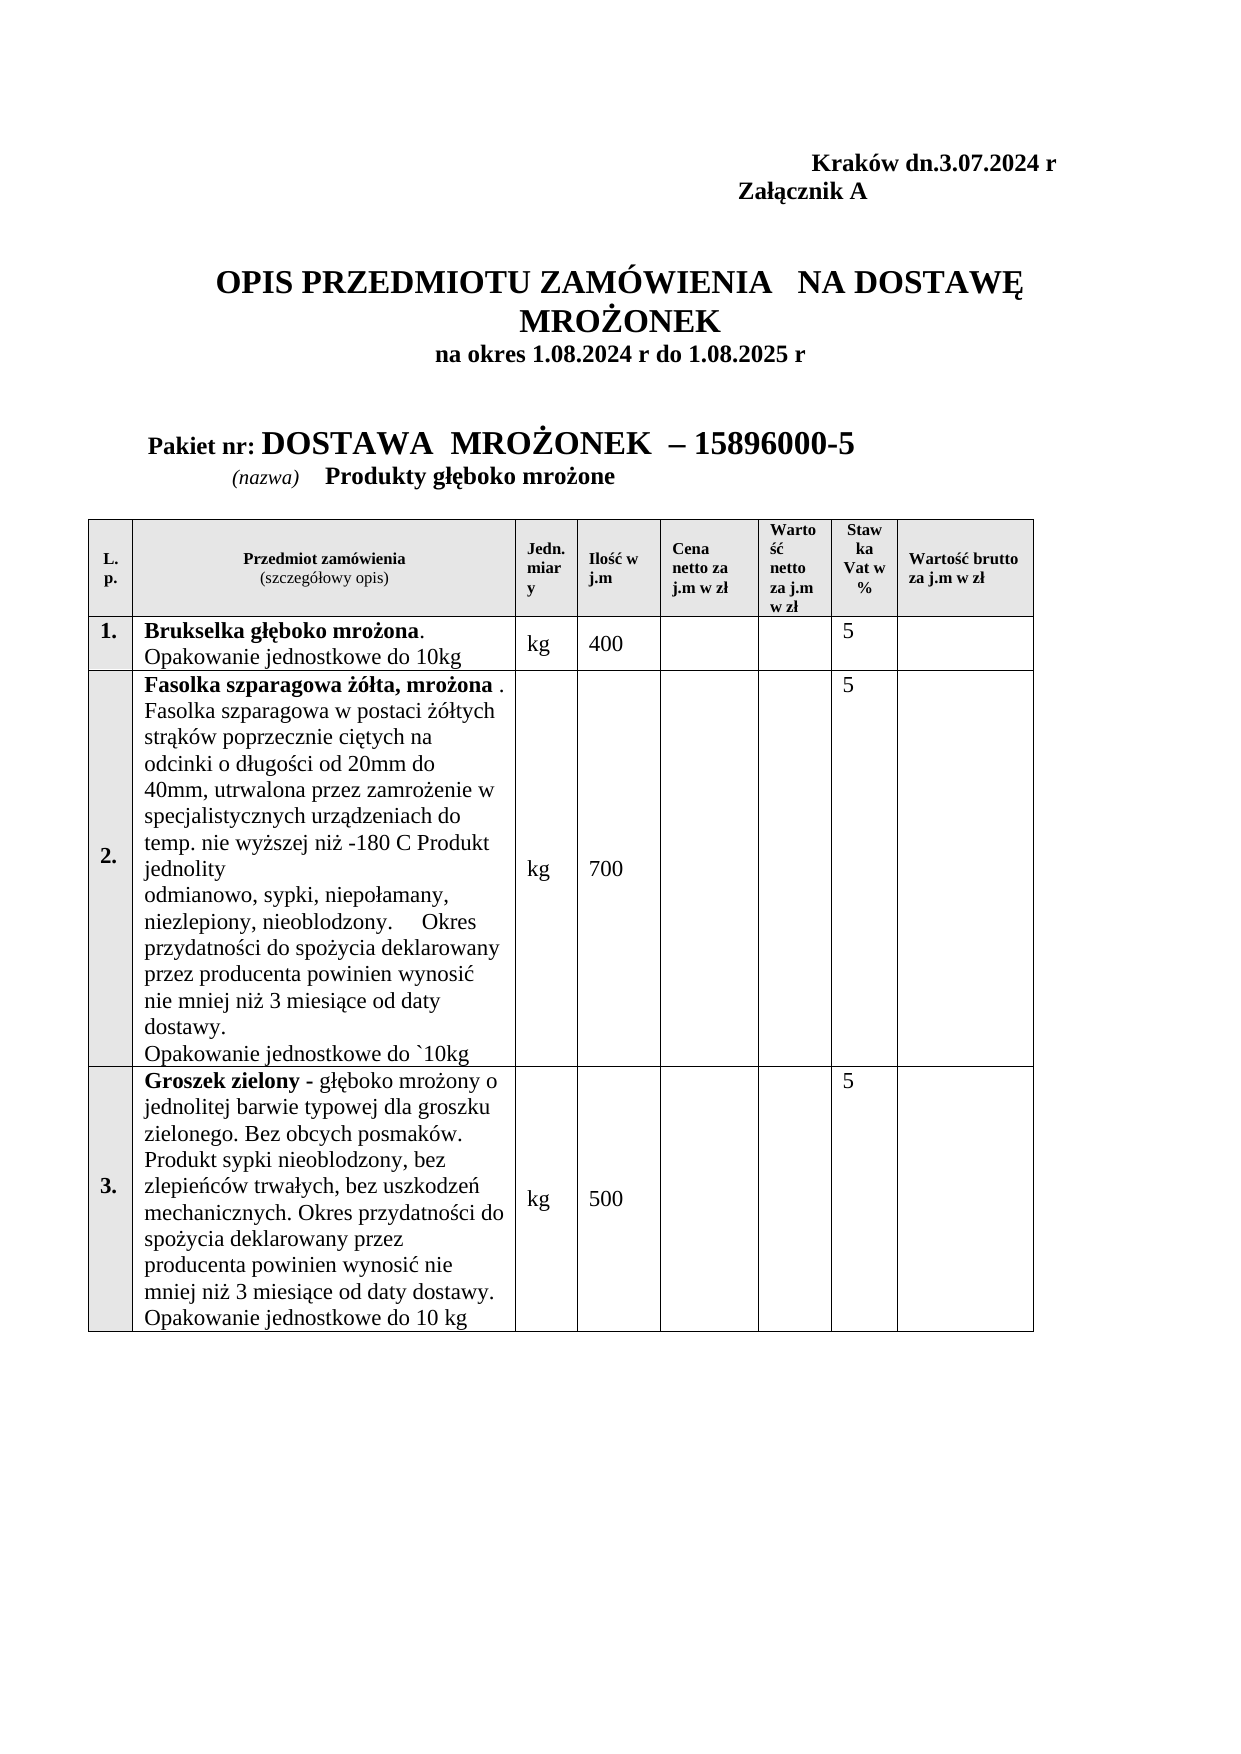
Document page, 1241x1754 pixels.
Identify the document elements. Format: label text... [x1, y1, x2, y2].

table_header Ilość w j.m [578, 520, 660, 616]
table_cell Fasolka szparagowa żółta, mrożona . Fasolka szparagowa w postaci żółtych strąków poprzecznie ciętych na odcinki o długości od 20mm do 40mm, utrwalona przez zamrożenie w specjalistycznych urządzeniach do temp. nie wyższej niż -180 C Produkt jednolity odmianowo, sypki, niepołamany, niezlepiony, nieoblodzony. Okres przydatności do spożycia deklarowany przez producenta powinien wynosić nie mniej niż 3 miesiące od daty dostawy. Opakowanie jednostkowe do `10kg [133, 671, 515, 1066]
table_cell 700 [578, 671, 660, 1066]
table_cell [89, 671, 132, 1066]
table_cell Groszek zielony - głęboko mrożony o jednolitej barwie typowej dla groszku zielonego. Bez obcych posmaków. Produkt sypki nieoblodzony, bez zlepieńców trwałych, bez uszkodzeń mechanicznych. Okres przydatności do spożycia deklarowany przez producenta powinien wynosić nie mniej niż 3 miesiące od daty dostawy. Opakowanie jednostkowe do 10 kg [133, 1067, 515, 1331]
table_cell 400 [578, 617, 660, 669]
table_cell [661, 1067, 758, 1331]
table_cell 5 [832, 671, 897, 1066]
table_header L.p. [89, 520, 132, 616]
table_cell [898, 671, 1033, 1066]
table_cell [661, 617, 758, 669]
table_header Cena netto za j.m w zł [661, 520, 758, 616]
text Załącznik A [148, 176, 1091, 205]
table_cell [898, 617, 1033, 669]
table_cell kg [516, 671, 577, 1066]
table_cell [89, 617, 132, 669]
table_header Jedn. miary [516, 520, 577, 616]
table_cell [759, 1067, 831, 1331]
table_cell Brukselka głęboko mrożona. Opakowanie jednostkowe do 10kg [133, 617, 515, 669]
table_header Wartość netto za j.m w zł [759, 520, 831, 616]
table_cell [759, 671, 831, 1066]
table_header Stawka Vat w % [832, 520, 897, 616]
text (nazwa) Produkty głęboko mrożone [221, 461, 1093, 490]
table_cell kg [516, 1067, 577, 1331]
table_header Przedmiot zamówienia (szczegółowy opis) [133, 520, 515, 616]
text Pakiet nr: DOSTAWA MROŻONEK – 15896000-5 [148, 423, 1093, 461]
text OPIS PRZEDMIOTU ZAMÓWIENIA NA DOSTAWĘ MROŻONEK na okres 1.08.2024 r do 1.08.2025 r [148, 263, 1093, 368]
table_cell kg [516, 617, 577, 669]
table_cell 5 [832, 617, 897, 669]
table_cell 5 [832, 1067, 897, 1331]
table_cell [759, 617, 831, 669]
table_cell [898, 1067, 1033, 1331]
table_cell 500 [578, 1067, 660, 1331]
table_header Wartość brutto za j.m w zł [898, 520, 1033, 616]
text Kraków dn.3.07.2024 r [148, 148, 1091, 176]
table_cell [661, 671, 758, 1066]
table_cell [89, 1067, 132, 1331]
